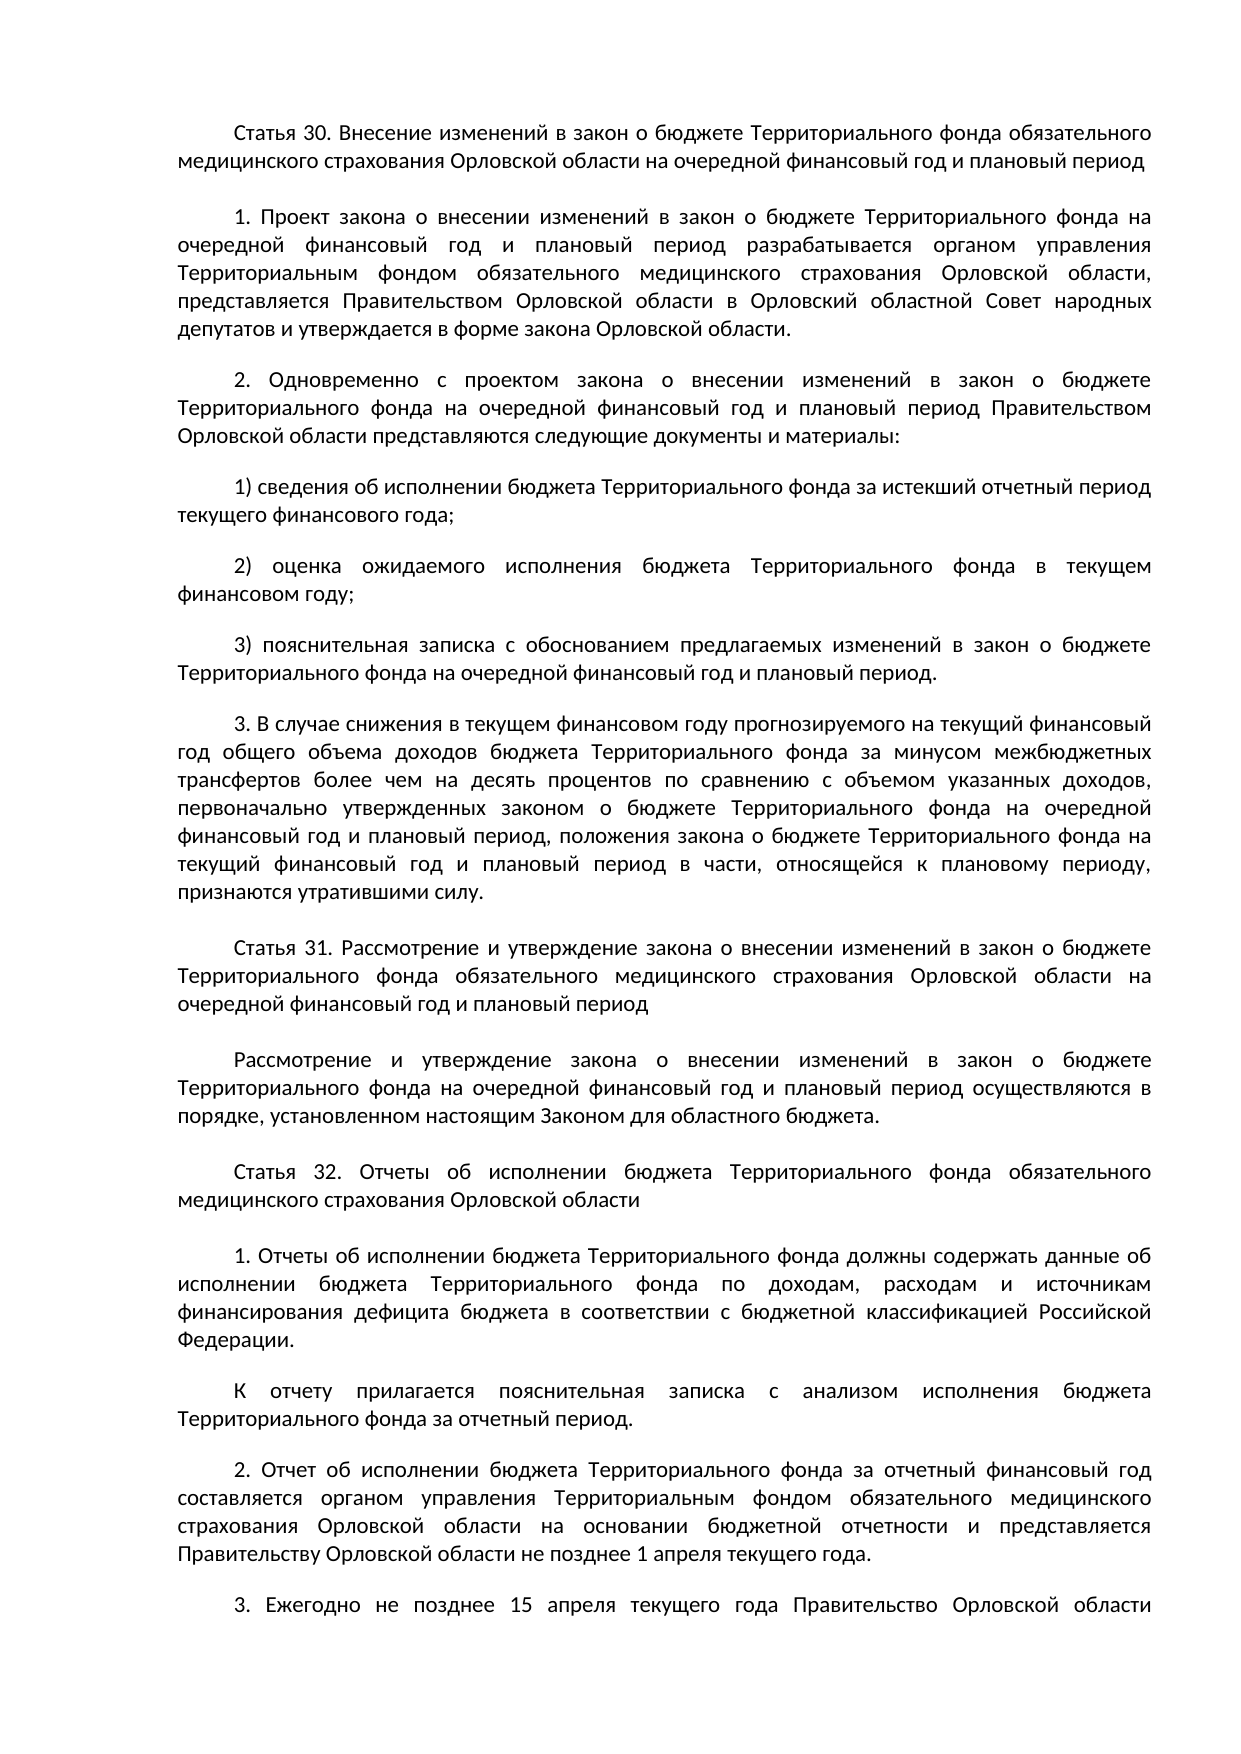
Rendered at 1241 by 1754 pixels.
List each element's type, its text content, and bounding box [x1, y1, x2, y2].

text Статья 31. Рассмотрение и утверждение закона о внесении изменений в закон о бюджете Территориального фонда обязательного медицинского страхования Орловской области на очередной финансовый год и плановый период [177, 933, 1152, 1017]
text 1. Проект закона о внесении изменений в закон о бюджете Территориального фонда на очередной финансовый год и плановый период разрабатывается органом управления Территориальным фондом обязательного медицинского страхования Орловской области, представляется Правительством Орловской области в Орловский областной Совет народных депутатов и утверждается в форме закона Орловской области. [177, 202, 1152, 342]
text 2. Отчет об исполнении бюджета Территориального фонда за отчетный финансовый год составляется органом управления Территориальным фондом обязательного медицинского страхования Орловской области на основании бюджетной отчетности и представляется Правительству Орловской области не позднее 1 апреля текущего года. [177, 1455, 1152, 1567]
text 3. В случае снижения в текущем финансовом году прогнозируемого на текущий финансовый год общего объема доходов бюджета Территориального фонда за минусом межбюджетных трансфертов более чем на десять процентов по сравнению с объемом указанных доходов, первоначально утвержденных законом о бюджете Территориального фонда на очередной финансовый год и плановый период, положения закона о бюджете Территориального фонда на текущий финансовый год и плановый период в части, относящейся к плановому периоду, признаются утратившими силу. [177, 709, 1152, 905]
text 3) пояснительная записка с обоснованием предлагаемых изменений в закон о бюджете Территориального фонда на очередной финансовый год и плановый период. [177, 630, 1152, 686]
text Рассмотрение и утверждение закона о внесении изменений в закон о бюджете Территориального фонда на очередной финансовый год и плановый период осуществляются в порядке, установленном настоящим Законом для областного бюджета. [177, 1045, 1152, 1129]
text К отчету прилагается пояснительная записка с анализом исполнения бюджета Территориального фонда за отчетный период. [177, 1376, 1152, 1432]
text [177, 1590, 1152, 1618]
text 2. Одновременно с проектом закона о внесении изменений в закон о бюджете Территориального фонда на очередной финансовый год и плановый период Правительством Орловской области представляются следующие документы и материалы: [177, 365, 1152, 449]
text 1. Отчеты об исполнении бюджета Территориального фонда должны содержать данные об исполнении бюджета Территориального фонда по доходам, расходам и источникам финансирования дефицита бюджета в соответствии с бюджетной классификацией Российской Федерации. [177, 1241, 1152, 1353]
text 2) оценка ожидаемого исполнения бюджета Территориального фонда в текущем финансовом году; [177, 551, 1152, 607]
text Статья 30. Внесение изменений в закон о бюджете Территориального фонда обязательного медицинского страхования Орловской области на очередной финансовый год и плановый период [177, 118, 1152, 174]
text 1) сведения об исполнении бюджета Территориального фонда за истекший отчетный период текущего финансового года; [177, 472, 1152, 528]
text Статья 32. Отчеты об исполнении бюджета Территориального фонда обязательного медицинского страхования Орловской области [177, 1157, 1152, 1213]
